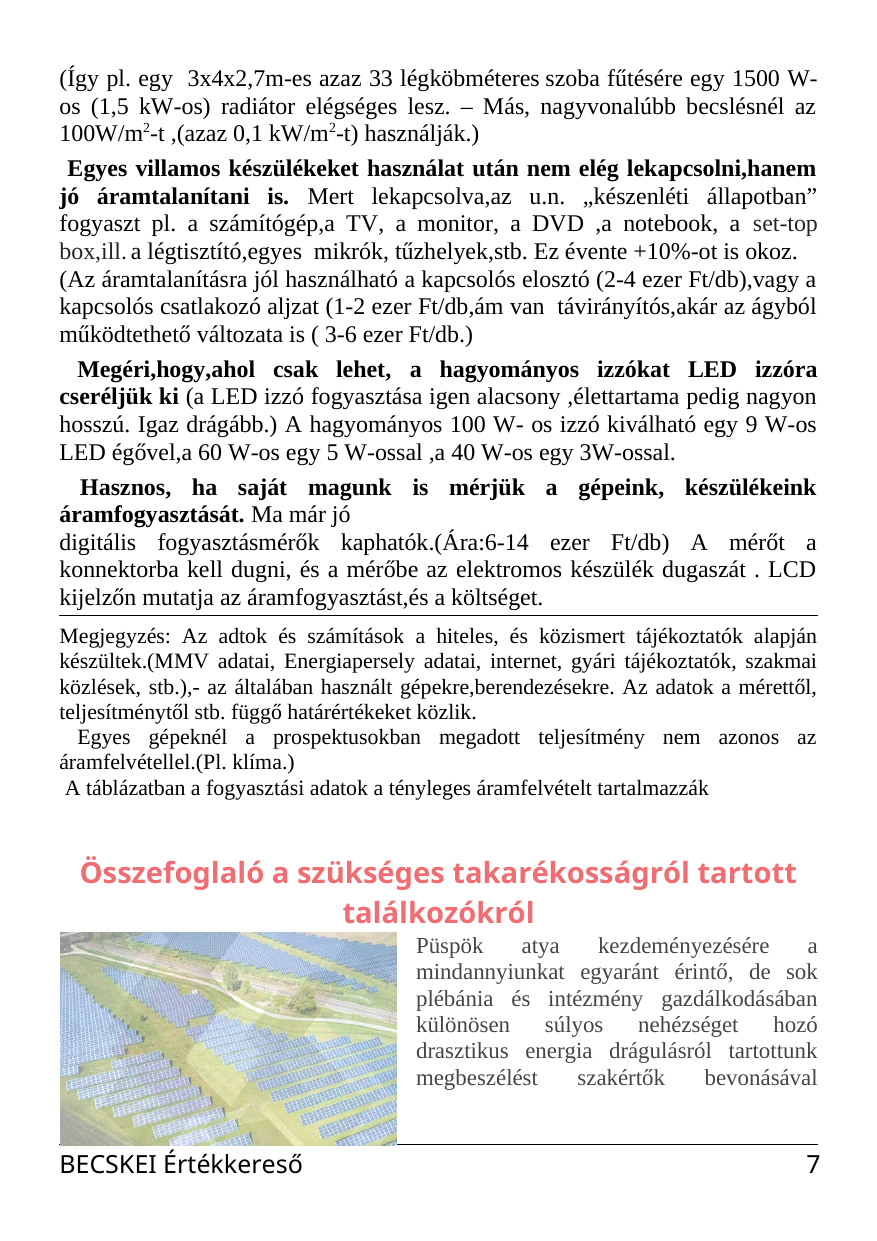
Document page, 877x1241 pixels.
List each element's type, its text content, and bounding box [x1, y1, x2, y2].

text A táblázatban a fogyasztási adatok a tényleges áramfelvételt tartalmazzák [59, 774, 818, 800]
text Egyes gépeknél a prospektusokban megadott teljesítmény nem azonos az áramfelvétellel.(Pl. klíma.) [59, 724, 818, 774]
text Megjegyzés: Az adtok és számítások a hiteles, és közismert tájékoztatók alapján készültek.(MMV adatai, Energiapersely adatai, internet, gyári tájékoztatók, szakmai közlések, stb.),- az általában használt gépekre,berendezésekre. Az adatok a mérettől, teljesítménytől stb. függő határértékeket közlik. [59, 623, 818, 724]
subtitle Összefoglaló a szükséges takarékosságról tartott találkozókról [59, 852, 818, 932]
text Hasznos, ha saját magunk is mérjük a gépeink, készülékeink áramfogyasztását. Ma már jó [59, 472, 818, 528]
text (Így pl. egy 3x4x2,7m-es azaz 33 légköbméteres szoba fűtésére egy 1500 W-os (1,5 kW-os) radiátor elégséges lesz. – Más, nagyvonalúbb becslésnél az 100W/m2-t ,(azaz 0,1 kW/m2-t) használják.) [59, 64, 818, 147]
text Megéri,hogy,ahol csak lehet, a hagyományos izzókat LED izzóra cseréljük ki (a LED izzó fogyasztása igen alacsony ,élettartama pedig nagyon hosszú. Igaz drágább.) A hagyományos 100 W- os izzó kiválható egy 9 W-os LED égővel,a 60 W-os egy 5 W-ossal ,a 40 W-os egy 3W-ossal. [59, 355, 818, 465]
text (Az áramtalanításra jól használható a kapcsolós elosztó (2-4 ezer Ft/db),vagy a kapcsolós csatlakozó aljzat (1-2 ezer Ft/db,ám van távirányítós,akár az ágyból működtethető változata is ( 3-6 ezer Ft/db.) [59, 265, 818, 347]
text Egyes villamos készülékeket használat után nem elég lekapcsolni,hanem jó áramtalanítani is. Mert lekapcsolva,az u.n. „készenléti állapotban” fogyaszt pl. a számítógép,a TV, a monitor, a DVD ,a notebook, a set-top box,ill. a légtisztító,egyes mikrók, tűzhelyek,stb. Ez évente +10%-ot is okoz. [59, 154, 818, 265]
text digitális fogyasztásmérők kaphatók.(Ára:6-14 ezer Ft/db) A mérőt a konnektorba kell dugni, és a mérőbe az elektromos készülék dugaszát . LCD kijelzőn mutatja az áramfogyasztást,és a költséget. [59, 528, 818, 611]
picture [59, 932, 397, 1145]
